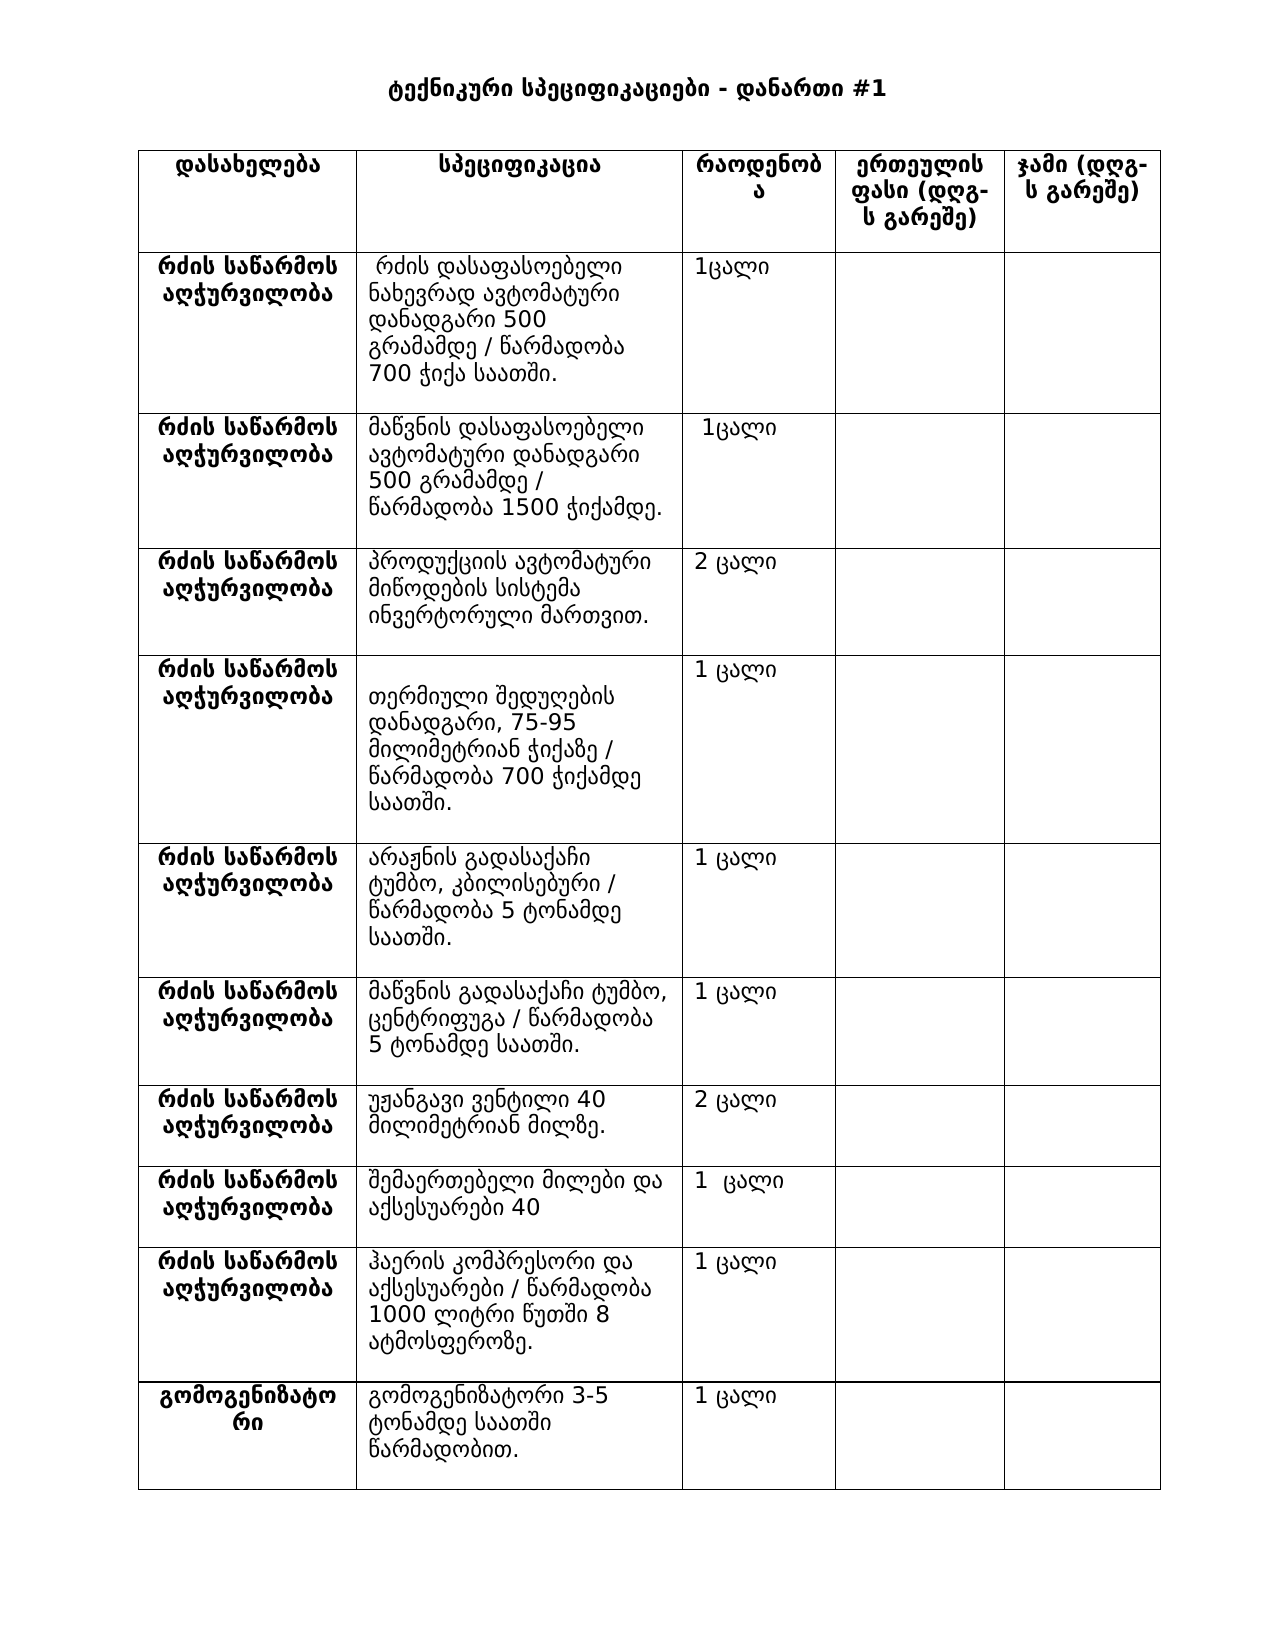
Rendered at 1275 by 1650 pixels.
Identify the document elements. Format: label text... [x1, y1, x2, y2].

table_cell [836, 1167, 1004, 1247]
table_cell შემაერთებელი მილები და აქსესუარები 40 [357, 1167, 682, 1247]
table_cell 1 ცალი [683, 1167, 835, 1247]
table_cell [836, 1086, 1004, 1166]
table_cell [836, 414, 1004, 547]
table_cell [1005, 414, 1160, 547]
table_cell 2 ცალი [683, 1086, 835, 1166]
table_cell ჰაერის კომპრესორი და აქსესუარები / წარმადობა 1000 ლიტრი წუთში 8 ატმოსფეროზე. [357, 1248, 682, 1381]
table_cell [1005, 1383, 1160, 1489]
table_cell გომოგენიზატორი [139, 1383, 356, 1489]
table_cell 1 ცალი [683, 656, 835, 843]
table_cell რძის საწარმოს აღჭურვილობა [139, 1248, 356, 1381]
table_cell რძის საწარმოს აღჭურვილობა [139, 549, 356, 655]
table_cell 1ცალი [683, 253, 835, 413]
table_header ერთეულის ფასი (დღგ-ს გარეშე) [836, 151, 1004, 252]
table_cell [1005, 844, 1160, 977]
table_cell 1 ცალი [683, 1383, 835, 1489]
table_cell რძის საწარმოს აღჭურვილობა [139, 978, 356, 1085]
table_cell [836, 253, 1004, 413]
table_cell [1005, 1086, 1160, 1166]
table_cell [1005, 978, 1160, 1085]
table_cell 1 ცალი [683, 1248, 835, 1381]
table_cell რძის საწარმოს აღჭურვილობა [139, 1086, 356, 1166]
table_cell რძის საწარმოს აღჭურვილობა [139, 253, 356, 413]
table_cell [836, 656, 1004, 843]
table_cell 2 ცალი [683, 549, 835, 655]
table_cell 1 ცალი [683, 844, 835, 977]
table_cell უჟანგავი ვენტილი 40 მილიმეტრიან მილზე. [357, 1086, 682, 1166]
table_cell [1005, 549, 1160, 655]
table_cell გომოგენიზატორი 3-5 ტონამდე საათში წარმადობით. [357, 1383, 682, 1489]
table_cell [836, 1383, 1004, 1489]
table_cell თერმიული შედუღების დანადგარი, 75-95 მილიმეტრიან ჭიქაზე / წარმადობა 700 ჭიქამდე საათში. [357, 656, 682, 843]
table_cell [836, 549, 1004, 655]
table_cell რძის საწარმოს აღჭურვილობა [139, 844, 356, 977]
table_cell 1ცალი [683, 414, 835, 547]
table_cell მაწვნის გადასაქაჩი ტუმბო, ცენტრიფუგა / წარმადობა 5 ტონამდე საათში. [357, 978, 682, 1085]
table_cell [1005, 1248, 1160, 1381]
table_cell [1005, 253, 1160, 413]
table_cell რძის საწარმოს აღჭურვილობა [139, 1167, 356, 1247]
table_cell [836, 1248, 1004, 1381]
table_cell არაჟნის გადასაქაჩი ტუმბო, კბილისებური / წარმადობა 5 ტონამდე საათში. [357, 844, 682, 977]
table_cell რძის საწარმოს აღჭურვილობა [139, 656, 356, 843]
table_cell [836, 844, 1004, 977]
table_cell [1005, 656, 1160, 843]
table_header რაოდენობა [683, 151, 835, 252]
table_cell პროდუქციის ავტომატური მიწოდების სისტემა ინვერტორული მართვით. [357, 549, 682, 655]
table_header სპეციფიკაცია [357, 151, 682, 252]
table_header ჯამი (დღგ-ს გარეშე) [1005, 151, 1160, 252]
table_cell [836, 978, 1004, 1085]
table_header დასახელება [139, 151, 356, 252]
table_cell მაწვნის დასაფასოებელი ავტომატური დანადგარი 500 გრამამდე / წარმადობა 1500 ჭიქამდე. [357, 414, 682, 547]
table_cell რძის დასაფასოებელი ნახევრად ავტომატური დანადგარი 500 გრამამდე / წარმადობა 700 ჭიქა საათში. [357, 253, 682, 413]
table_cell რძის საწარმოს აღჭურვილობა [139, 414, 356, 547]
table_cell 1 ცალი [683, 978, 835, 1085]
table_cell [1005, 1167, 1160, 1247]
